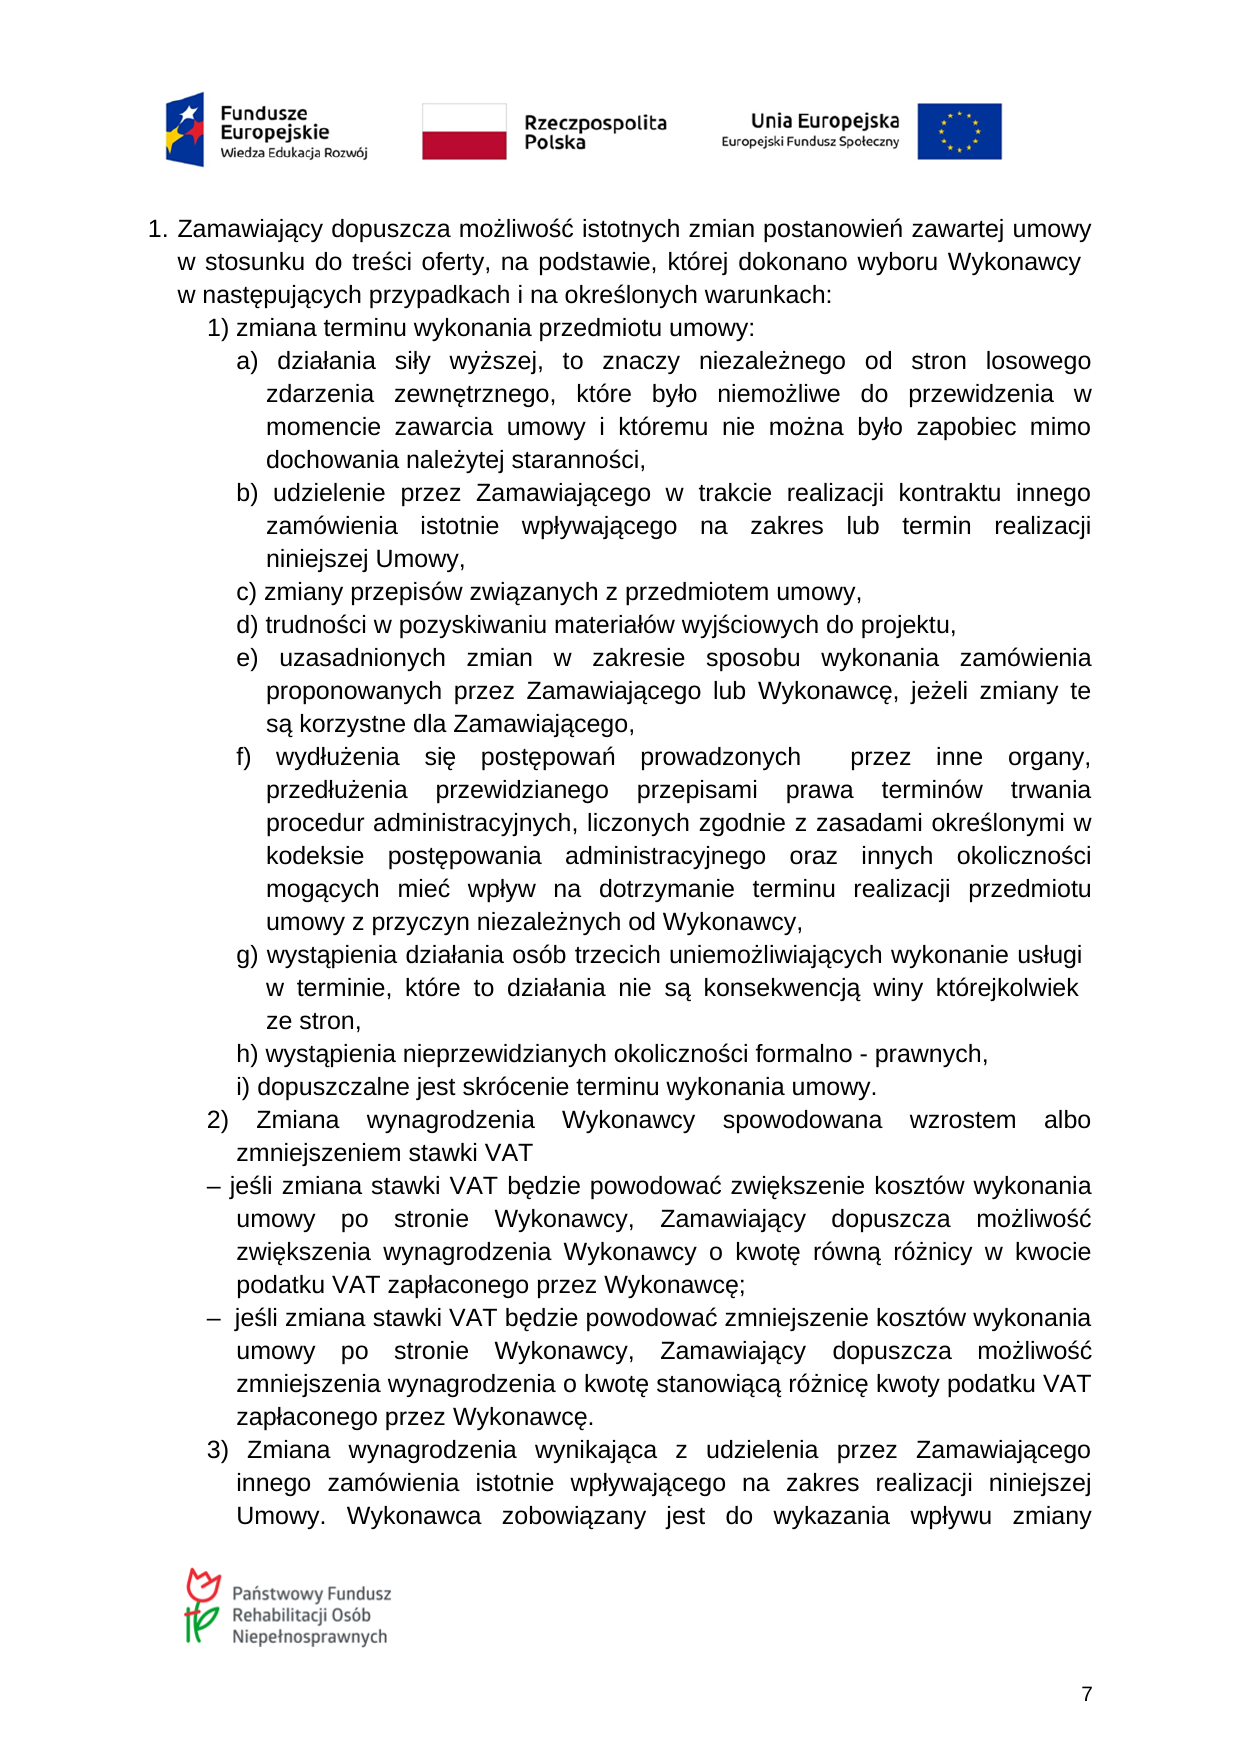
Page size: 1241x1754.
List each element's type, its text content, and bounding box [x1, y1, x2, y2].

text g) wystąpienia działania osób trzecich uniemożliwiających wykonanie usługi w terminie, które to działania nie są konsekwencją winy którejkolwiek ze stron, [236, 940, 1093, 1035]
text e) uzasadnionych zmian w zakresie sposobu wykonania zamówienia proponowanych przez Zamawiającego lub Wykonawcę, jeżeli zmiany te są korzystne dla Zamawiającego, [236, 643, 1093, 738]
picture [147, 1533, 428, 1682]
picture [147, 73, 1020, 185]
text f) wydłużenia się postępowań prowadzonych przez inne organy, przedłużenia przewidzianego przepisami prawa terminów trwania procedur administracyjnych, liczonych zgodnie z zasadami określonymi w kodeksie postępowania administracyjnego oraz innych okoliczności mogących mieć wpływ na dotrzymanie terminu realizacji przedmiotu umowy z przyczyn niezależnych od Wykonawcy, [236, 742, 1093, 936]
text i) dopuszczalne jest skrócenie terminu wykonania umowy. [236, 1072, 1093, 1101]
text b) udzielenie przez Zamawiającego w trakcie realizacji kontraktu innego zamówienia istotnie wpływającego na zakres lub termin realizacji niniejszej Umowy, [236, 478, 1093, 572]
text h) wystąpienia nieprzewidzianych okoliczności formalno - prawnych, [236, 1039, 1093, 1068]
text – jeśli zmiana stawki VAT będzie powodować zmniejszenie kosztów wykonania umowy po stronie Wykonawcy, Zamawiający dopuszcza możliwość zmniejszenia wynagrodzenia o kwotę stanowiącą różnicę kwoty podatku VAT zapłaconego przez Wykonawcę. [207, 1303, 1093, 1431]
text 2) Zmiana wynagrodzenia Wykonawcy spowodowana wzrostem albo zmniejszeniem stawki VAT [207, 1105, 1093, 1167]
text d) trudności w pozyskiwaniu materiałów wyjściowych do projektu, [236, 610, 1093, 638]
text a) działania siły wyższej, to znaczy niezależnego od stron losowego zdarzenia zewnętrznego, które było niemożliwe do przewidzenia w momencie zawarcia umowy i któremu nie można było zapobiec mimo dochowania należytej staranności, [236, 346, 1093, 473]
text – jeśli zmiana stawki VAT będzie powodować zwiększenie kosztów wykonania umowy po stronie Wykonawcy, Zamawiający dopuszcza możliwość zwiększenia wynagrodzenia Wykonawcy o kwotę równą różnicy w kwocie podatku VAT zapłaconego przez Wykonawcę; [207, 1171, 1093, 1299]
text c) zmiany przepisów związanych z przedmiotem umowy, [236, 577, 1093, 606]
list Zamawiający dopuszcza możliwość istotnych zmian postanowień zawartej umowy w stosunku do treści oferty, na podstawie, której dokonano wyboru Wykonawcy w następujących przypadkach i na określonych warunkach: [148, 213, 1093, 308]
text 1) zmiana terminu wykonania przedmiotu umowy: [162, 313, 1093, 341]
